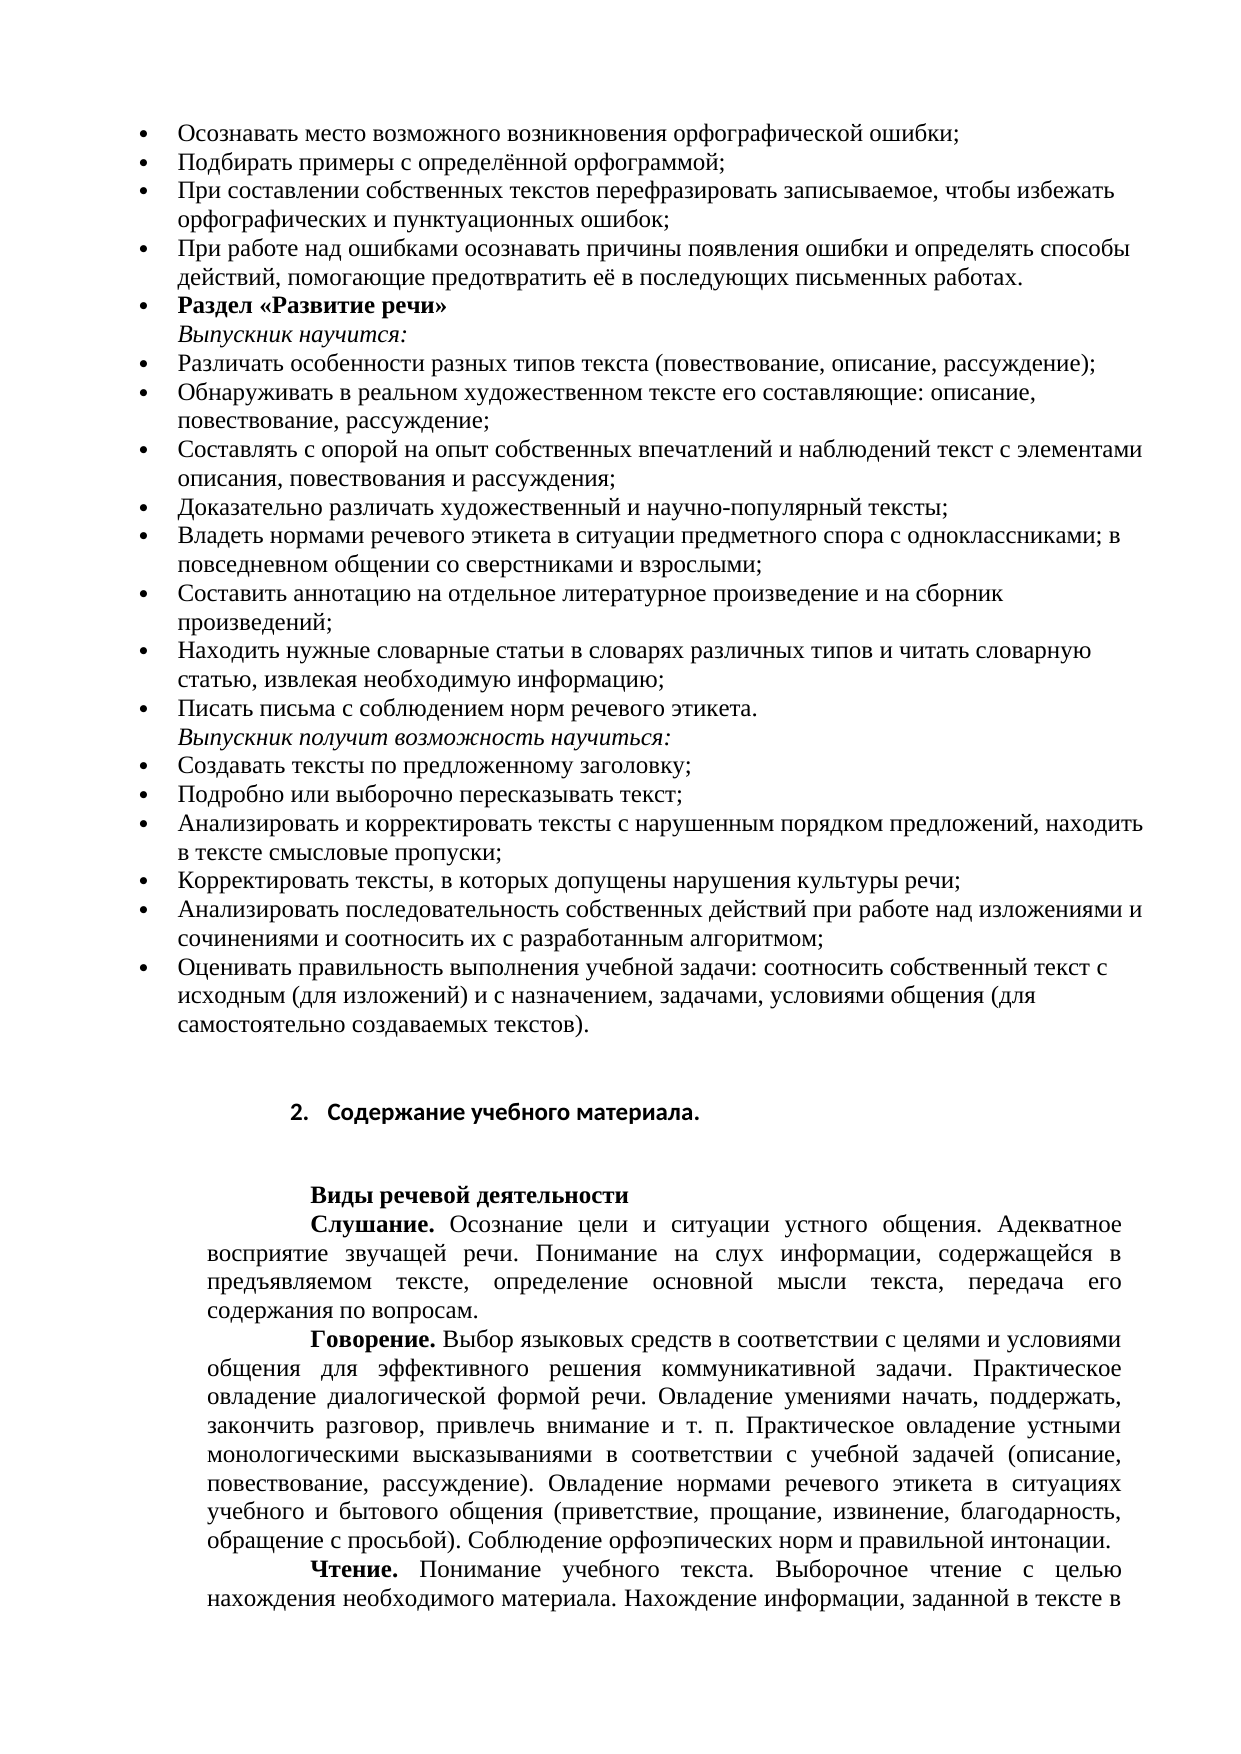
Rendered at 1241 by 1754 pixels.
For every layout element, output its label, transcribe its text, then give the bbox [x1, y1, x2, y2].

text Говорение. Выбор языковых средств в соответствии с целями и условиями общения для эффективного решения коммуникативной задачи. Практическое овладение диалогической формой речи. Овладение умениями начать, поддержать, закончить разговор, привлечь внимание и т. п. Практическое овладение устными монологическими высказываниями в соответствии с учебной задачей (описание, повествование, рассуждение). Овладение нормами речевого этикета в ситуациях учебного и бытового общения (приветствие, прощание, извинение, благодарность, обращение с просьбой). Соблюдение орфоэпических норм и правильной интонации. [207, 1324, 1122, 1554]
list Писать письма с соблюдением норм речевого этикета. [140, 693, 1152, 722]
list Раздел «Развитие речи» [140, 291, 1152, 319]
list Находить нужные словарные статьи в словарях различных типов и читать словарную статью, извлекая необходимую информацию; [140, 636, 1152, 693]
list Анализировать и корректировать тексты с нарушенным порядком предложений, находить в тексте смысловые пропуски; [140, 808, 1152, 866]
list Подбирать примеры с определённой орфограммой; [140, 147, 1152, 176]
text Виды речевой деятельности [207, 1180, 1122, 1209]
list При работе над ошибками осознавать причины появления ошибки и определять способы действий, помогающие предотвратить её в последующих письменных работах. [140, 233, 1152, 291]
list Создавать тексты по предложенному заголовку; [140, 751, 1152, 779]
list Доказательно различать художественный и научно-популярный тексты; [140, 492, 1152, 521]
list Составить аннотацию на отдельное литературное произведение и на сборник произведений; [140, 578, 1152, 636]
text Выпускник научится: [177, 319, 1152, 348]
list Владеть нормами речевого этикета в ситуации предметного спора с одноклассниками; в повседневном общении со сверстниками и взрослыми; [140, 521, 1152, 578]
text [207, 1554, 1122, 1611]
list Корректировать тексты, в которых допущены нарушения культуры речи; [140, 866, 1152, 894]
text Выпускник получит возможность научиться: [177, 722, 1152, 751]
list Различать особенности разных типов текста (повествование, описание, рассуждение); [140, 348, 1152, 377]
list Подробно или выборочно пересказывать текст; [140, 779, 1152, 808]
list Анализировать последовательность собственных действий при работе над изложениями и сочинениями и соотносить их с разработанным алгоритмом; [140, 894, 1152, 952]
list При составлении собственных текстов перефразировать записываемое, чтобы избежать орфографических и пунктуационных ошибок; [140, 176, 1152, 233]
text Слушание. Осознание цели и ситуации устного общения. Адекватное восприятие звучащей речи. Понимание на слух информации, содержащейся в предъявляемом тексте, определение основной мысли текста, передача его содержания по вопросам. [207, 1209, 1122, 1324]
list Составлять с опорой на опыт собственных впечатлений и наблюдений текст с элементами описания, повествования и рассуждения; [140, 434, 1152, 492]
list Содержание учебного материала. [290, 1096, 1152, 1126]
list Обнаруживать в реальном художественном тексте его составляющие: описание, повествование, рассуждение; [140, 377, 1152, 434]
list Оценивать правильность выполнения учебной задачи: соотносить собственный текст с исходным (для изложений) и с назначением, задачами, условиями общения (для самостоятельно создаваемых текстов). [140, 952, 1152, 1038]
list Осознавать место возможного возникновения орфографической ошибки; [140, 118, 1152, 147]
